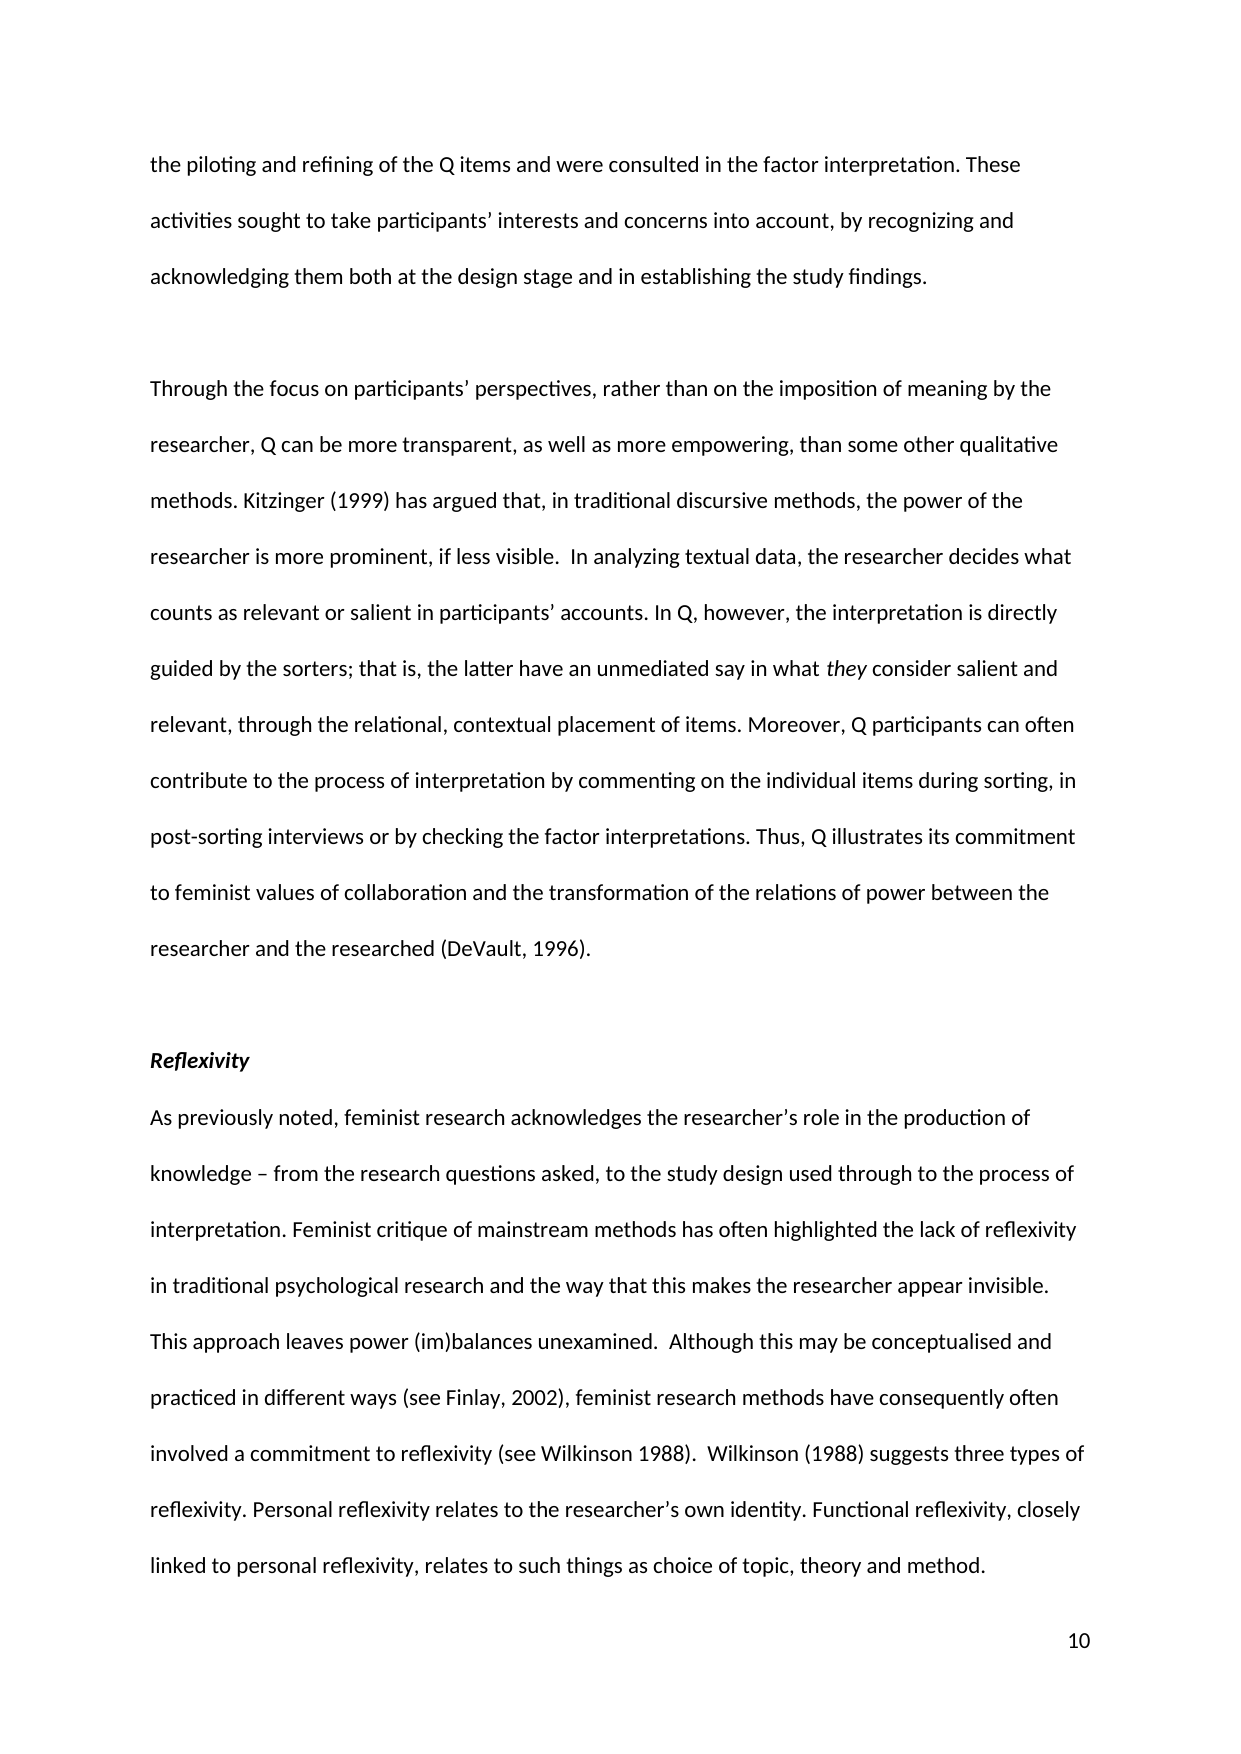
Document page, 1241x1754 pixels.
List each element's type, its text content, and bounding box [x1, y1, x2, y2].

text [150, 150, 1090, 290]
text Through the focus on participants’ perspectives, rather than on the imposition of meaning by the researcher, Q can be more transparent, as well as more empowering, than some other qualitative methods. Kitzinger (1999) has argued that, in traditional discursive methods, the power of the researcher is more prominent, if less visible. In analyzing textual data, the researcher decides what counts as relevant or salient in participants’ accounts. In Q, however, the interpretation is directly guided by the sorters; that is, the latter have an unmediated say in what they consider salient and relevant, through the relational, contextual placement of items. Moreover, Q participants can often contribute to the process of interpretation by commenting on the individual items during sorting, in post-sorting interviews or by checking the factor interpretations. Thus, Q illustrates its commitment to feminist values of collaboration and the transformation of the relations of power between the researcher and the researched (DeVault, 1996). [150, 374, 1090, 963]
text Reflexivity [150, 1047, 1090, 1075]
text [150, 1103, 1090, 1579]
